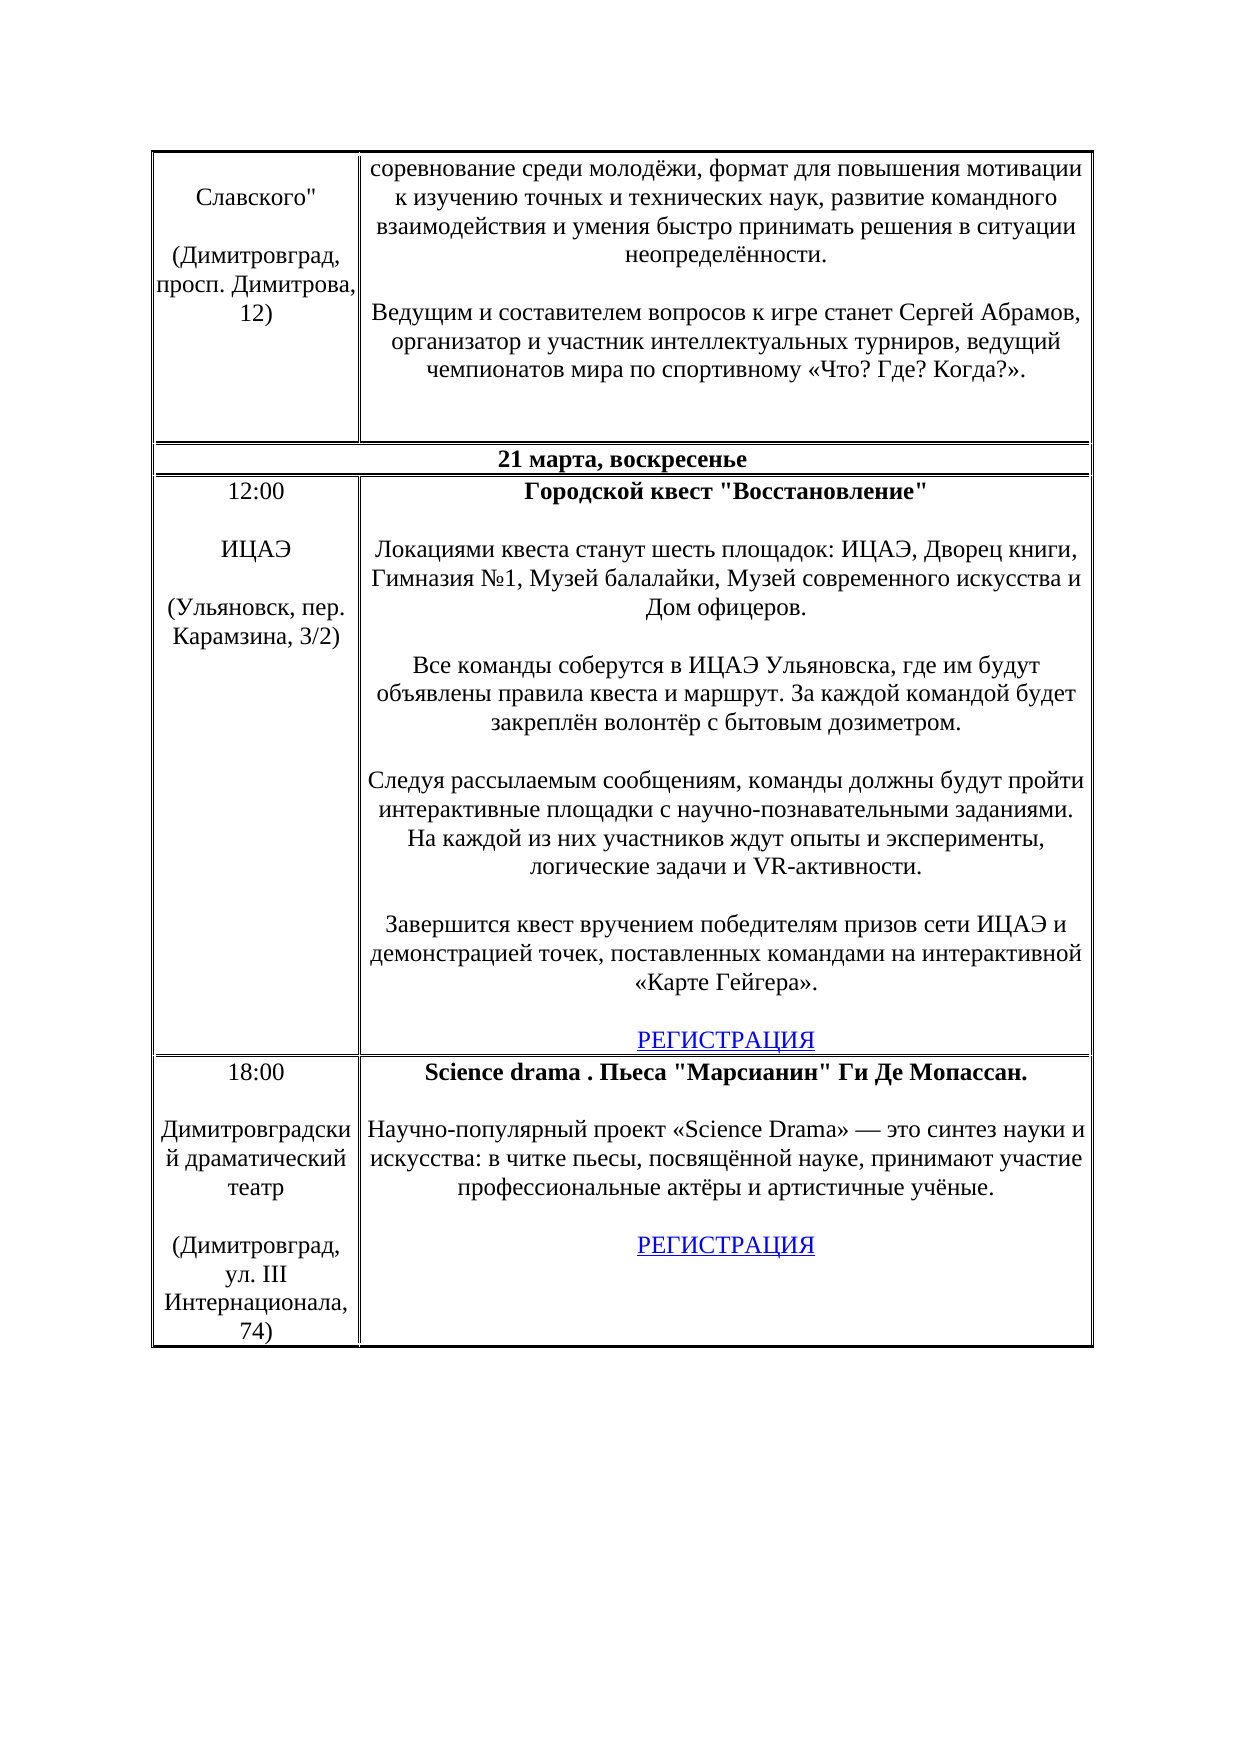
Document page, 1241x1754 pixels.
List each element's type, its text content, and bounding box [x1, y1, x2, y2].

table_cell Science drama . Пьеса "Марсианин" Ги Де Мопассан. Научно-популярный проект «Science Drama» — это синтез науки и искусства: в читке пьесы, посвящённой науке, принимают участие профессиональные актёры и артистичные учёные. РЕГИСТРАЦИЯ [360, 1054, 1091, 1345]
table_cell 18:00 Димитровградский драматический театр (Димитровград, ул. III Интернационала, 74) [154, 1054, 360, 1345]
table_cell Городской квест "Восстановление" Локациями квеста станут шесть площадок: ИЦАЭ, Дворец книги, Гимназия №1, Музей балалайки, Музей современного искусства и Дом офицеров. Все команды соберутся в ИЦАЭ Ульяновска, где им будут объявлены правила квеста и маршрут. За каждой командой будет закреплён волонтёр с бытовым дозиметром. Следуя рассылаемым сообщениям, команды должны будут пройти интерактивные площадки с научно-познавательными заданиями. На каждой из них участников ждут опыты и эксперименты, логические задачи и VR-активности. Завершится квест вручением победителям призов сети ИЦАЭ и демонстрацией точек, поставленных командами на интерактивной «Карте Гейгера». РЕГИСТРАЦИЯ [361, 473, 1091, 1053]
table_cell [154, 153, 360, 441]
table_cell 12:00 ИЦАЭ (Ульяновск, пер. Карамзина, 3/2) [154, 473, 358, 1053]
table_cell 21 марта, воскресенье [154, 441, 1091, 473]
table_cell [360, 153, 1091, 441]
